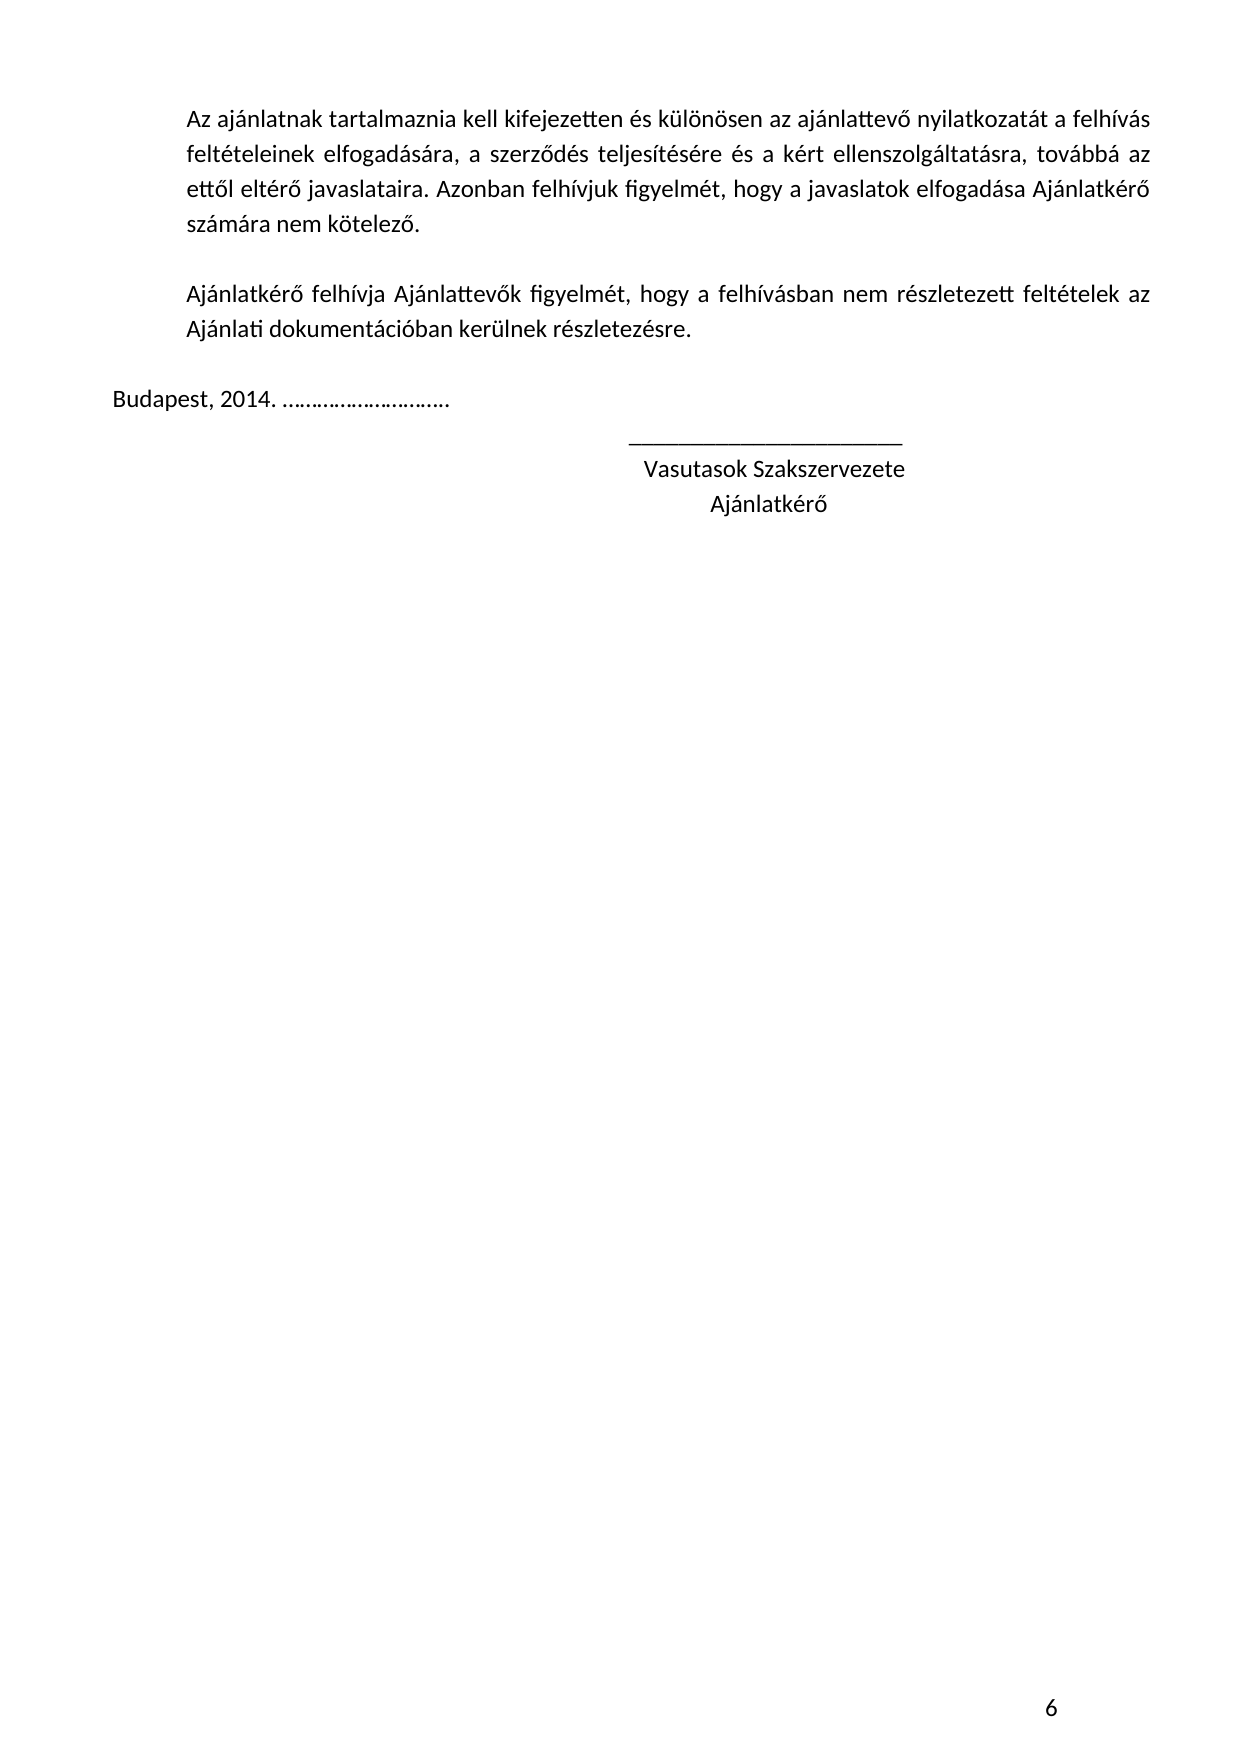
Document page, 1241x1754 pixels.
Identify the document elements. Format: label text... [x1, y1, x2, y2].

text Budapest, 2014. ……………………….. [112, 383, 1152, 414]
text ______________________ [112, 418, 1152, 449]
text Vasutasok Szakszervezete [112, 453, 1152, 484]
text Az ajánlatnak tartalmaznia kell kifejezetten és különösen az ajánlattevő nyilatkozatát a felhívás feltételeinek elfogadására, a szerződés teljesítésére és a kért ellenszolgáltatásra, továbbá az ettől eltérő javaslataira. Azonban felhívjuk figyelmét, hogy a javaslatok elfogadása Ajánlatkérő számára nem kötelező. [186, 103, 1152, 239]
text Ajánlatkérő [112, 488, 1152, 519]
text Ajánlatkérő felhívja Ajánlattevők figyelmét, hogy a felhívásban nem részletezett feltételek az Ajánlati dokumentációban kerülnek részletezésre. [186, 278, 1152, 344]
